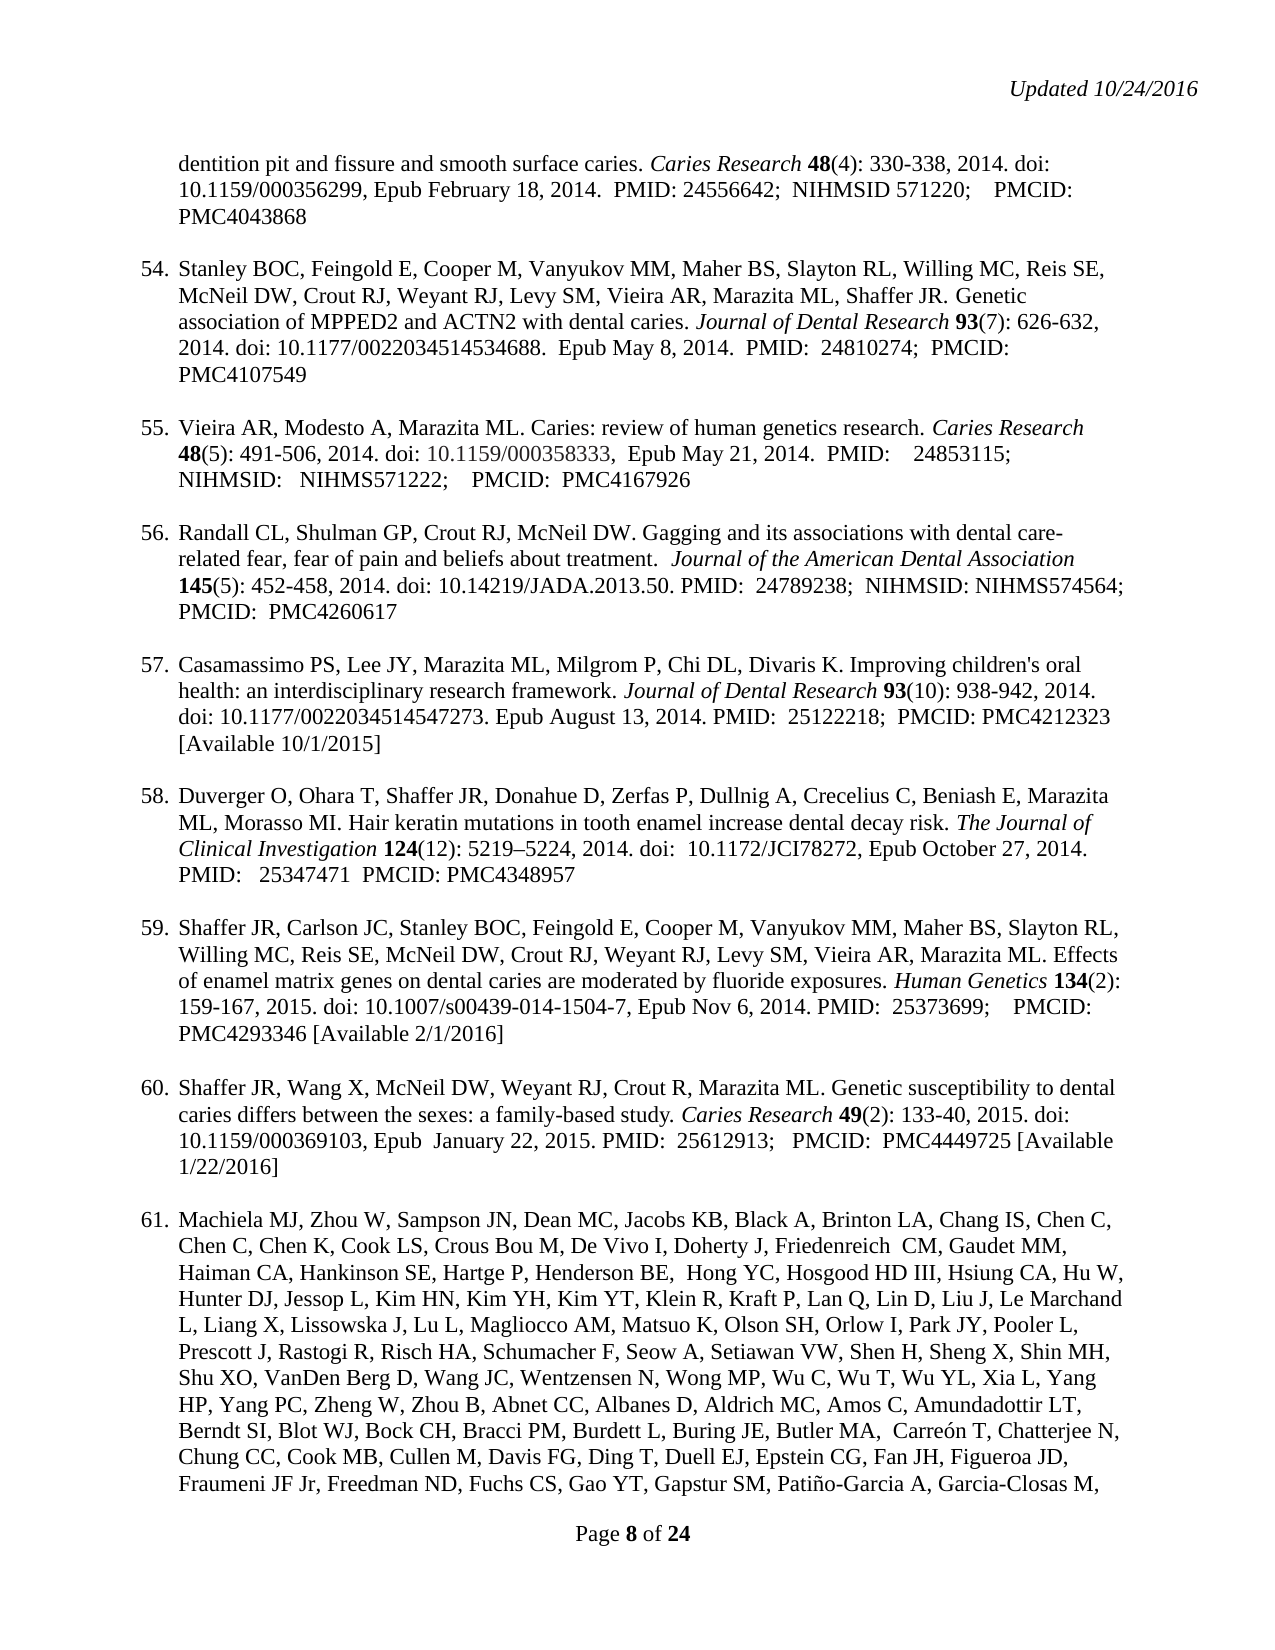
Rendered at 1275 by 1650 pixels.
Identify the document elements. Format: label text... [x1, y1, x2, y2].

list Stanley BOC, Feingold E, Cooper M, Vanyukov MM, Maher BS, Slayton RL, Willing MC, Reis SE, McNeil DW, Crout RJ, Weyant RJ, Levy SM, Vieira AR, Marazita ML, Shaffer JR. Genetic association of MPPED2 and ACTN2 with dental caries. Journal of Dental Research 93(7): 626-632, 2014. doi: 10.1177/0022034514534688. Epub May 8, 2014. PMID: 24810274; PMCID: PMC4107549 [141, 255, 1125, 387]
list Casamassimo PS, Lee JY, Marazita ML, Milgrom P, Chi DL, Divaris K. Improving children's oral health: an interdisciplinary research framework. Journal of Dental Research 93(10): 938-942, 2014. doi: 10.1177/0022034514547273. Epub August 13, 2014. PMID: 25122218; PMCID: PMC4212323 [Available 10/1/2015] [141, 651, 1125, 756]
list Shaffer JR, Wang X, McNeil DW, Weyant RJ, Crout R, Marazita ML. Genetic susceptibility to dental caries differs between the sexes: a family-based study. Caries Research 49(2): 133-40, 2015. doi: 10.1159/000369103, Epub January 22, 2015. PMID: 25612913; PMCID: PMC4449725 [Available 1/22/2016] [141, 1074, 1125, 1180]
list Shaffer JR, Carlson JC, Stanley BOC, Feingold E, Cooper M, Vanyukov MM, Maher BS, Slayton RL, Willing MC, Reis SE, McNeil DW, Crout RJ, Weyant RJ, Levy SM, Vieira AR, Marazita ML. Effects of enamel matrix genes on dental caries are moderated by fluoride exposures. Human Genetics 134(2): 159-167, 2015. doi: 10.1007/s00439-014-1504-7, Epub Nov 6, 2014. PMID: 25373699; PMCID: PMC4293346 [Available 2/1/2016] [141, 914, 1125, 1046]
list Vieira AR, Modesto A, Marazita ML. Caries: review of human genetics research. Caries Research 48(5): 491-506, 2014. doi: 10.1159/000358333, Epub May 21, 2014. PMID: 24853115; NIHMSID: NIHMS571222; PMCID: PMC4167926 [141, 413, 1125, 493]
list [141, 150, 1125, 229]
list Duverger O, Ohara T, Shaffer JR, Donahue D, Zerfas P, Dullnig A, Crecelius C, Beniash E, Marazita ML, Morasso MI. Hair keratin mutations in tooth enamel increase dental decay risk. The Journal of Clinical Investigation 124(12): 5219–5224, 2014. doi: 10.1172/JCI78272, Epub October 27, 2014. PMID: 25347471 PMCID: PMC4348957 [141, 782, 1125, 888]
list Randall CL, Shulman GP, Crout RJ, McNeil DW. Gagging and its associations with dental care-related fear, fear of pain and beliefs about treatment. Journal of the American Dental Association 145(5): 452-458, 2014. doi: 10.14219/jada.2013.50. PMID: 24789238; NIHMSID: NIHMS574564; PMCID: PMC4260617 [141, 519, 1125, 624]
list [141, 1206, 1125, 1496]
